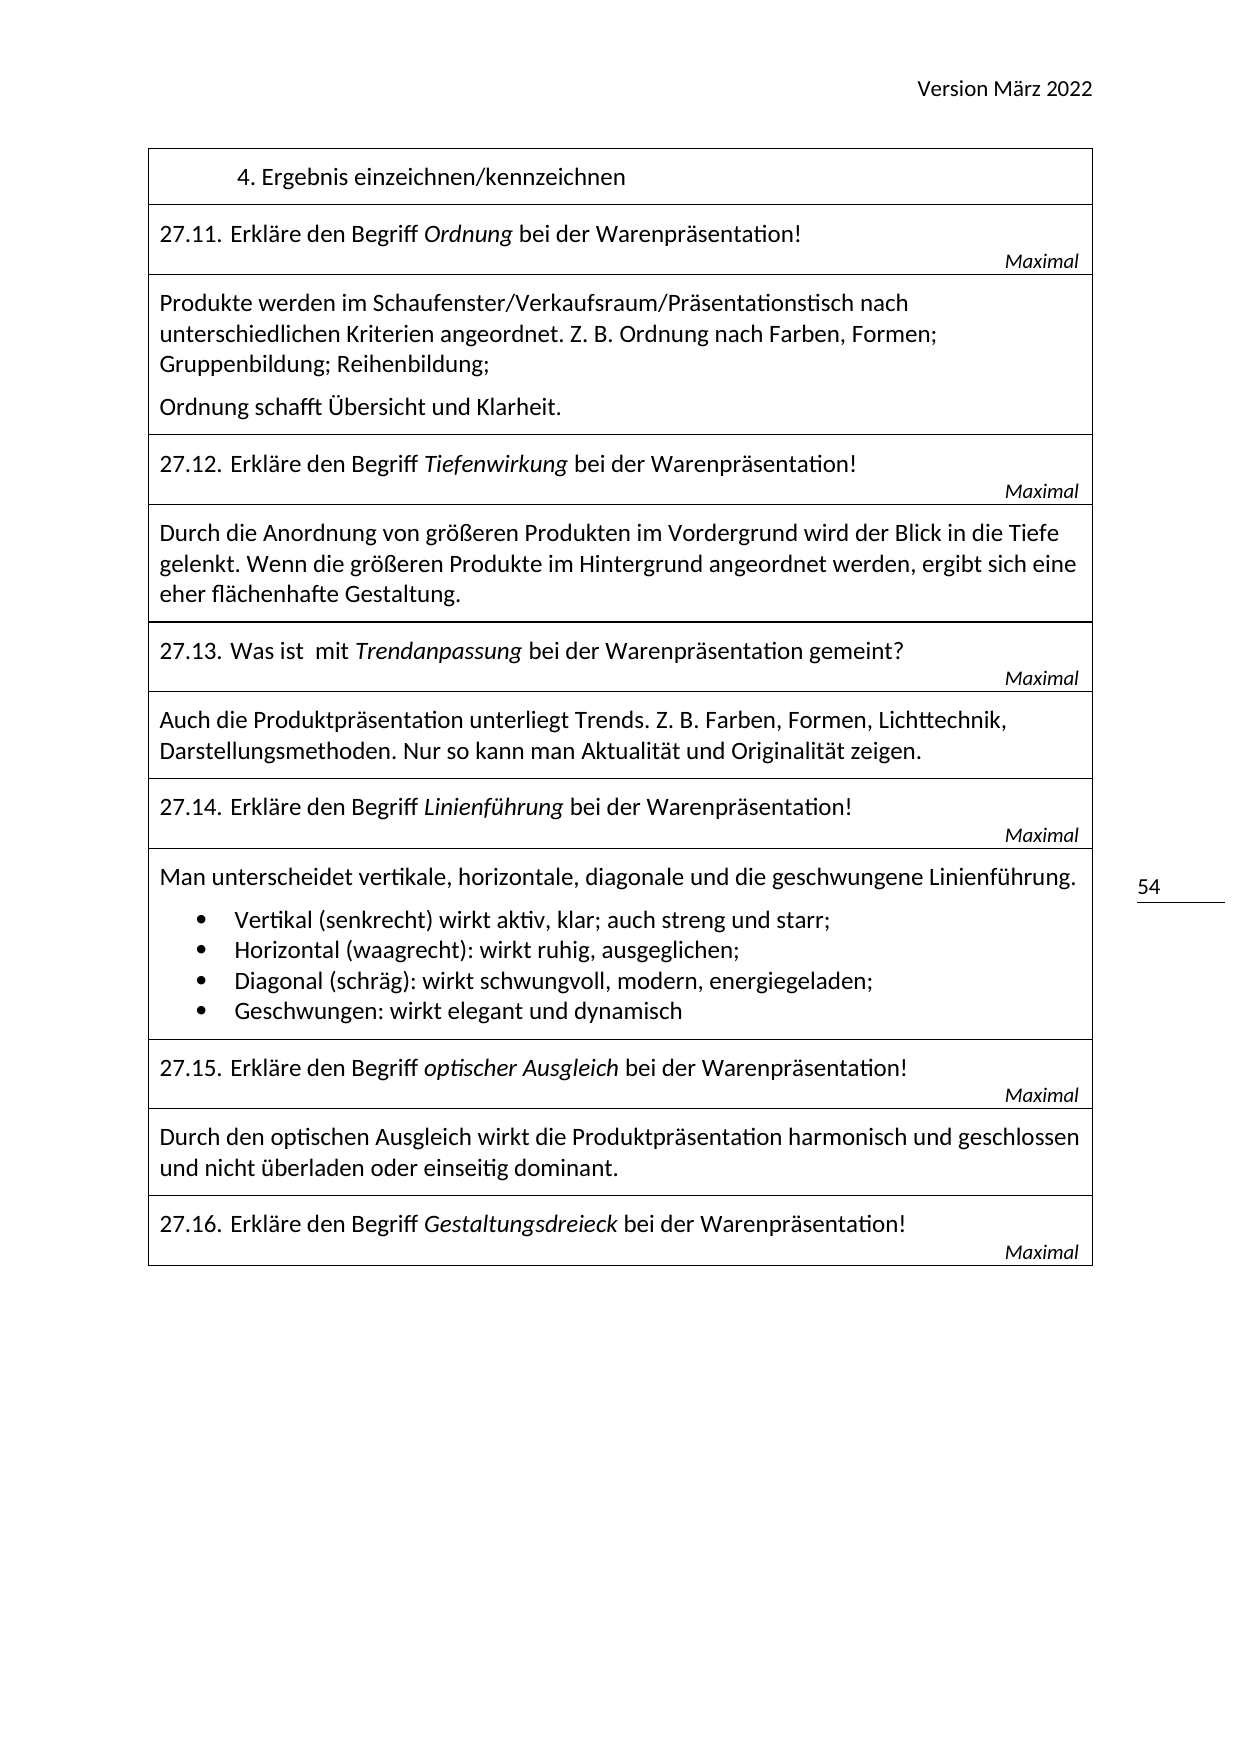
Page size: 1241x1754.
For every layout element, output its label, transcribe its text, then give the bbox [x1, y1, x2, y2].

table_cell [149, 149, 1092, 204]
table_cell Man unterscheidet vertikale, horizontale, diagonale und die geschwungene Linienführung. Vertikal (senkrecht) wirkt aktiv, klar; auch streng und starr; Horizontal (waagrecht): wirkt ruhig, ausgeglichen; Diagonal (schräg): wirkt schwungvoll, modern, energiegeladen; Geschwungen: wirkt elegant und dynamisch [149, 849, 1092, 1038]
table_cell Erkläre den Begriff optischer Ausgleich bei der Warenpräsentation! Maximal [149, 1040, 1092, 1108]
table_cell Produkte werden im Schaufenster/Verkaufsraum/Präsentationstisch nach unterschiedlichen Kriterien angeordnet. Z. B. Ordnung nach Farben, Formen; Gruppenbildung; Reihenbildung; Ordnung schafft Übersicht und Klarheit. [149, 275, 1092, 434]
table_cell Erkläre den Begriff Gestaltungsdreieck bei der Warenpräsentation! Maximal [149, 1196, 1092, 1264]
table_cell Was ist mit Trendanpassung bei der Warenpräsentation gemeint? Maximal [149, 623, 1092, 691]
table_cell Auch die Produktpräsentation unterliegt Trends. Z. B. Farben, Formen, Lichttechnik, Darstellungsmethoden. Nur so kann man Aktualität und Originalität zeigen. [149, 692, 1092, 778]
table_cell Durch die Anordnung von größeren Produkten im Vordergrund wird der Blick in die Tiefe gelenkt. Wenn die größeren Produkte im Hintergrund angeordnet werden, ergibt sich eine eher flächenhafte Gestaltung. [149, 505, 1092, 621]
table_cell Erkläre den Begriff Ordnung bei der Warenpräsentation! Maximal [149, 205, 1092, 274]
table_cell Erkläre den Begriff Tiefenwirkung bei der Warenpräsentation! Maximal [149, 435, 1092, 504]
table_cell Erkläre den Begriff Linienführung bei der Warenpräsentation! Maximal [149, 779, 1092, 847]
table_cell Durch den optischen Ausgleich wirkt die Produktpräsentation harmonisch und geschlossen und nicht überladen oder einseitig dominant. [149, 1109, 1092, 1195]
